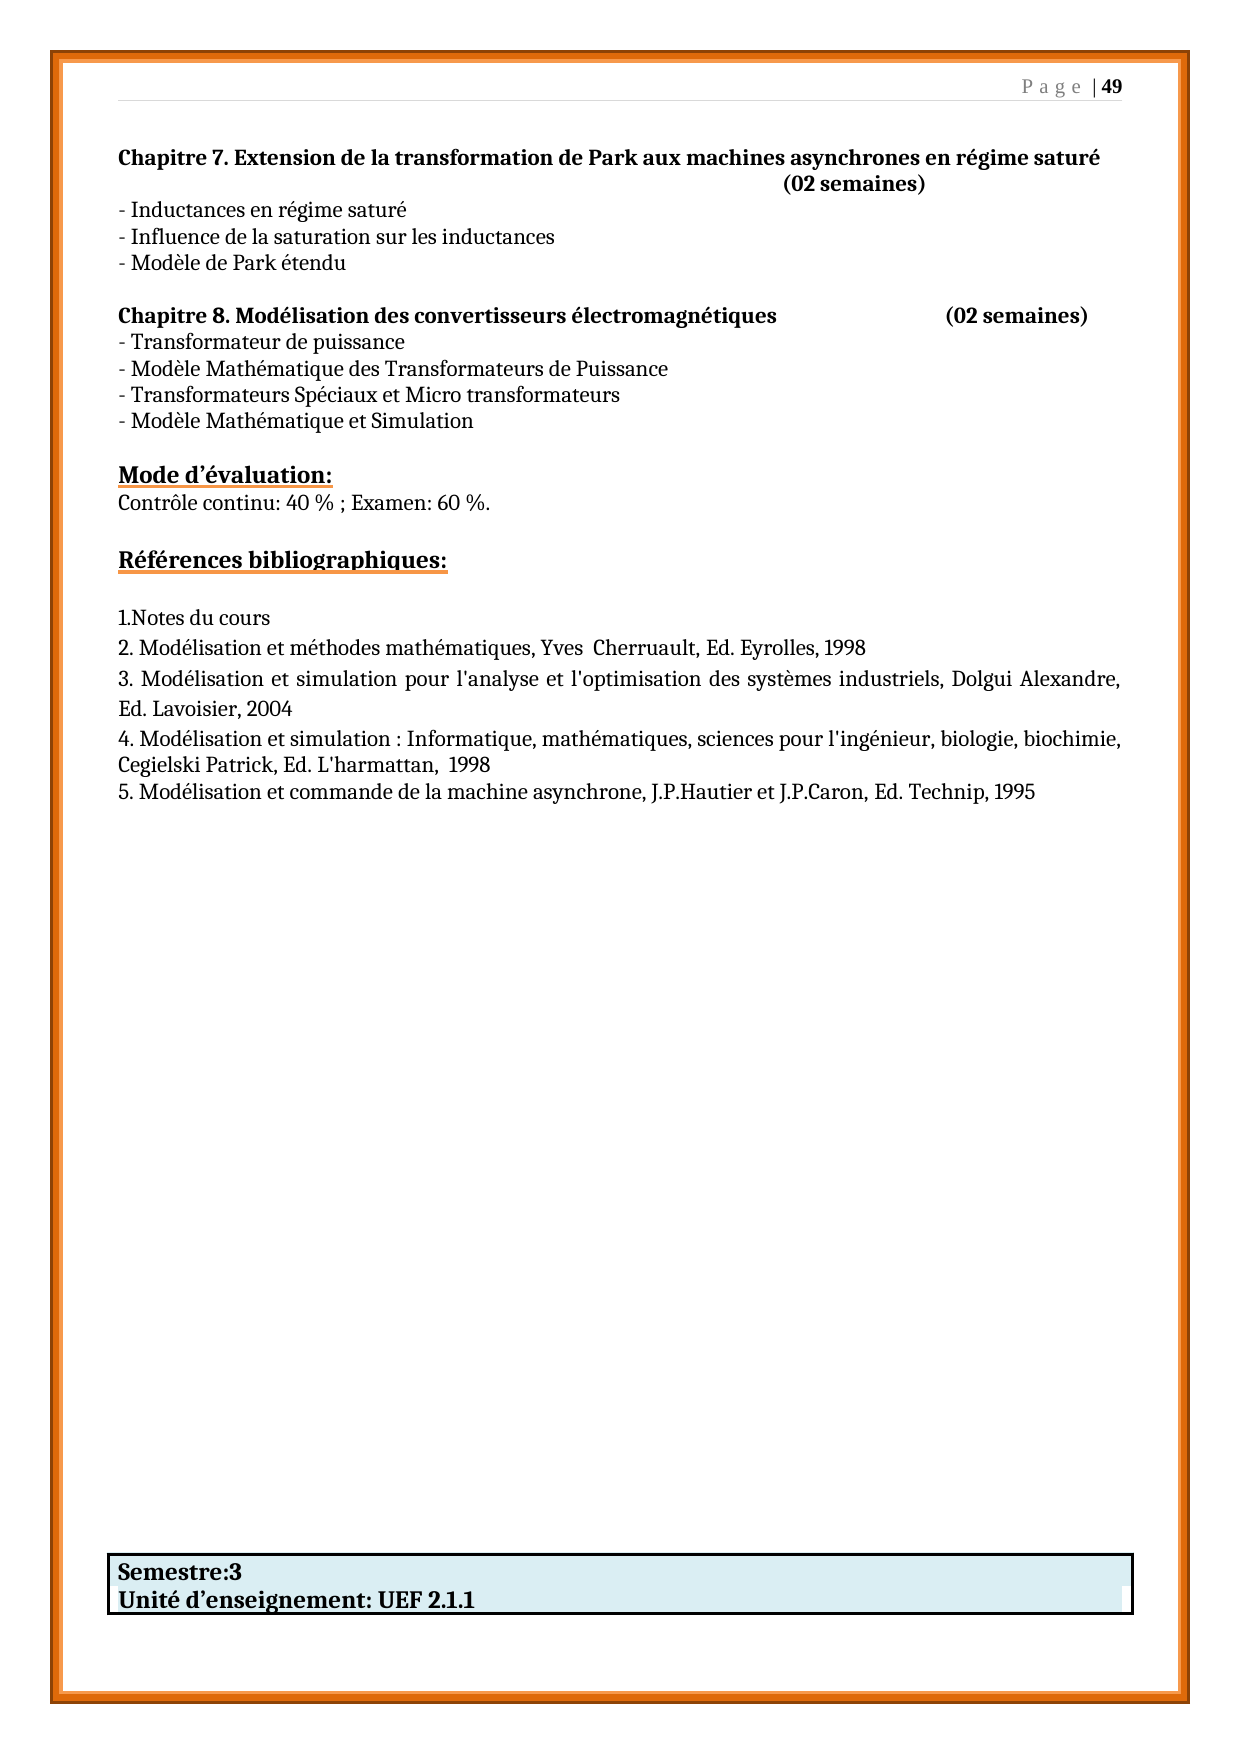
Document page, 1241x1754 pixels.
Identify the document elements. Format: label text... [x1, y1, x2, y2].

text Mode d’évaluation: [118, 461, 1122, 489]
list 4. Modélisation et simulation : Informatique, mathématiques, sciences pour l'ingénieur, biologie, biochimie, Cegielski Patrick, Ed. L'harmattan, 1998 [118, 726, 1122, 778]
text Références bibliographiques: [118, 546, 1122, 575]
text - Inductances en régime saturé [118, 197, 1122, 223]
text Contrôle continu: 40 % ; Examen: 60 %. [118, 489, 1122, 516]
text - Transformateurs Spéciaux et Micro transformateurs [118, 382, 1122, 408]
text - Influence de la saturation sur les inductances [118, 223, 1122, 250]
text Unité d’enseignement: UEF 2.1.1 [118, 1586, 1122, 1612]
text - Transformateur de puissance [118, 329, 1122, 355]
list 5. Modélisation et commande de la machine asynchrone, J.P.Hautier et J.P.Caron, Ed. Technip, 1995 [118, 778, 1122, 805]
text Semestre:3 [110, 1556, 1131, 1586]
text Chapitre 8. Modélisation des convertisseurs électromagnétiques (02 semaines) [118, 303, 1122, 329]
text Chapitre 7. Extension de la transformation de Park aux machines asynchrones en régime saturé (02 semaines) [118, 144, 1122, 197]
text - Modèle de Park étendu [118, 250, 1122, 276]
text - Modèle Mathématique des Transformateurs de Puissance [118, 355, 1122, 382]
text 3. Modélisation et simulation pour l'analyse et l'optimisation des systèmes industriels, Dolgui Alexandre, Ed. Lavoisier, 2004 [118, 665, 1122, 722]
list 2. Modélisation et méthodes mathématiques, Yves Cherruault, Ed. Eyrolles, 1998 [118, 635, 1122, 662]
list 1.Notes du cours [118, 605, 1122, 631]
text - Modèle Mathématique et Simulation [118, 408, 1122, 434]
